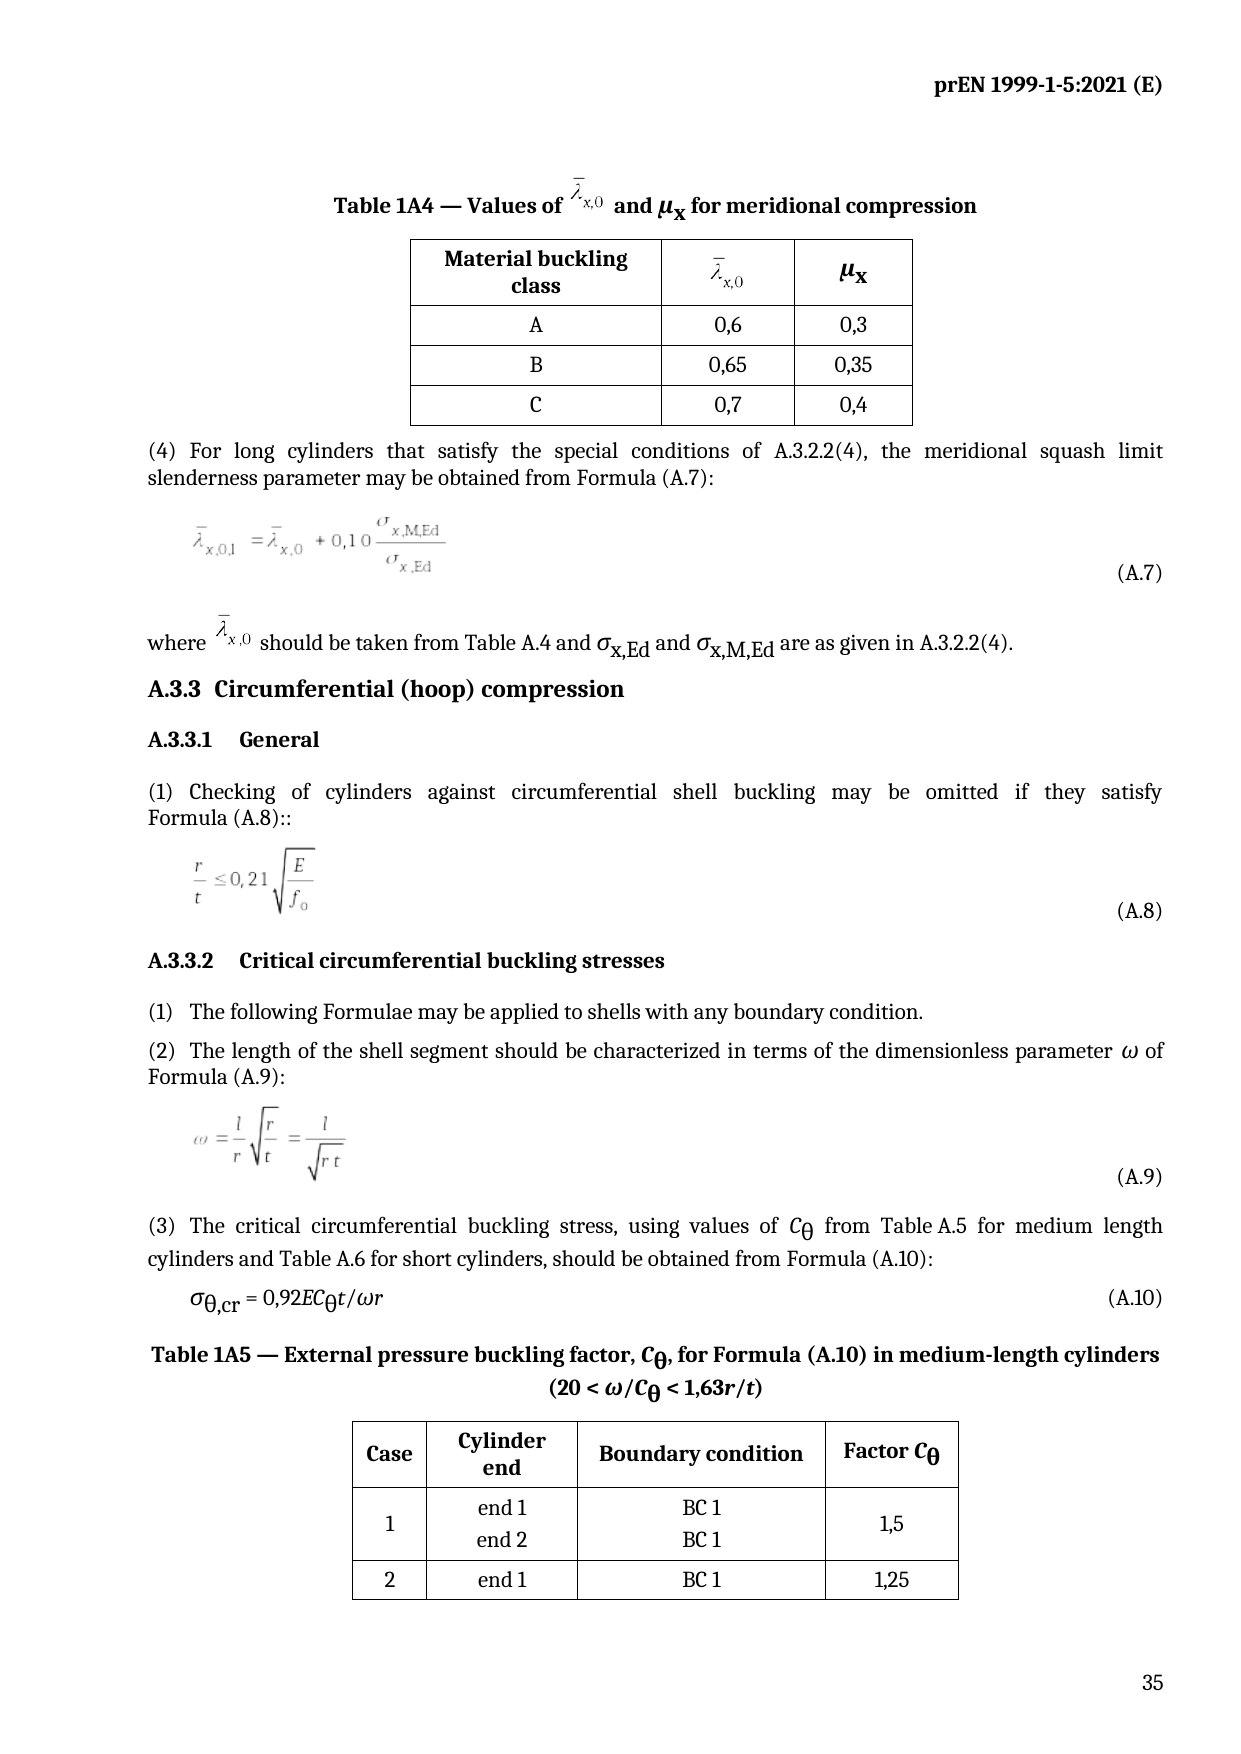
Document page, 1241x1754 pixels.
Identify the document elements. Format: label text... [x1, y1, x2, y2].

text (4) For long cylinders that satisfy the special conditions of A.3.2.2(4), the meridional squash limit slenderness parameter may be obtained from Formula (A.7): [148, 438, 1163, 491]
text (3) The critical circumferential buckling stress, using values of Cθ from Table A.5 for medium length cylinders and Table A.6 for short cylinders, should be obtained from Formula (A.10): [148, 1213, 1163, 1272]
title Table A.5 — External pressure buckling factor, Cθ, for Formula (A.10) in medium-length cylinders (20 < ω/Cθ < 1,63r/t) [148, 1341, 1163, 1408]
text (1) The following Formulae may be applied to shells with any boundary condition. [148, 999, 1163, 1025]
text σθ,cr = 0,92ECθt/ωr (A.10) [189, 1285, 1163, 1318]
table_cell 0,3 [795, 306, 912, 345]
table_cell 0,35 [795, 346, 912, 385]
table_cell C [411, 386, 661, 425]
table_cell end 1 end 2 [427, 1561, 577, 1599]
table_cell 0,6 [662, 306, 794, 345]
title Table A.4 — Values of and μx for meridional compression [148, 171, 1163, 226]
table_header Boundary condition [578, 1422, 825, 1487]
text (2) The length of the shell segment should be characterized in terms of the dimensionless parameter ω of Formula (A.9): [148, 1038, 1163, 1090]
table_cell 0,4 [795, 386, 912, 425]
table_cell 0,7 [662, 386, 794, 425]
text where should be taken from Table A.4 and σx,Ed and σx,M,Ed are as given in A.3.2.2(4). [148, 609, 1163, 664]
table_cell A [411, 306, 661, 345]
text (A.9) [189, 1103, 1163, 1190]
text Critical circumferential buckling stresses [148, 947, 1163, 974]
table_cell 2 [353, 1561, 426, 1599]
table_header Case [353, 1422, 426, 1487]
table_cell B [411, 346, 661, 385]
table_header [662, 240, 794, 305]
text Circumferential (hoop) compression [148, 676, 1163, 702]
table_cell 1,5 [826, 1488, 958, 1559]
table_cell 1 [353, 1488, 426, 1559]
table_cell end 1 end 2 [427, 1488, 577, 1559]
table_header Factor Cθ [826, 1422, 958, 1487]
table_cell 1,25 [826, 1561, 958, 1599]
table_header Material buckling class [411, 240, 661, 305]
text (A.7) [189, 503, 1163, 586]
table_header Cylinder end [427, 1422, 577, 1487]
text (A.8) [189, 844, 1163, 924]
table_cell BC 1 BC 2 [578, 1561, 825, 1599]
table_cell 0,65 [662, 346, 794, 385]
text General [148, 727, 1163, 753]
text (1) Checking of cylinders against circumferential shell buckling may be omitted if they satisfy Formula (A.8):: [148, 778, 1163, 831]
table_cell BC 1 BC 1 [578, 1488, 825, 1559]
table_header μx [795, 240, 912, 305]
